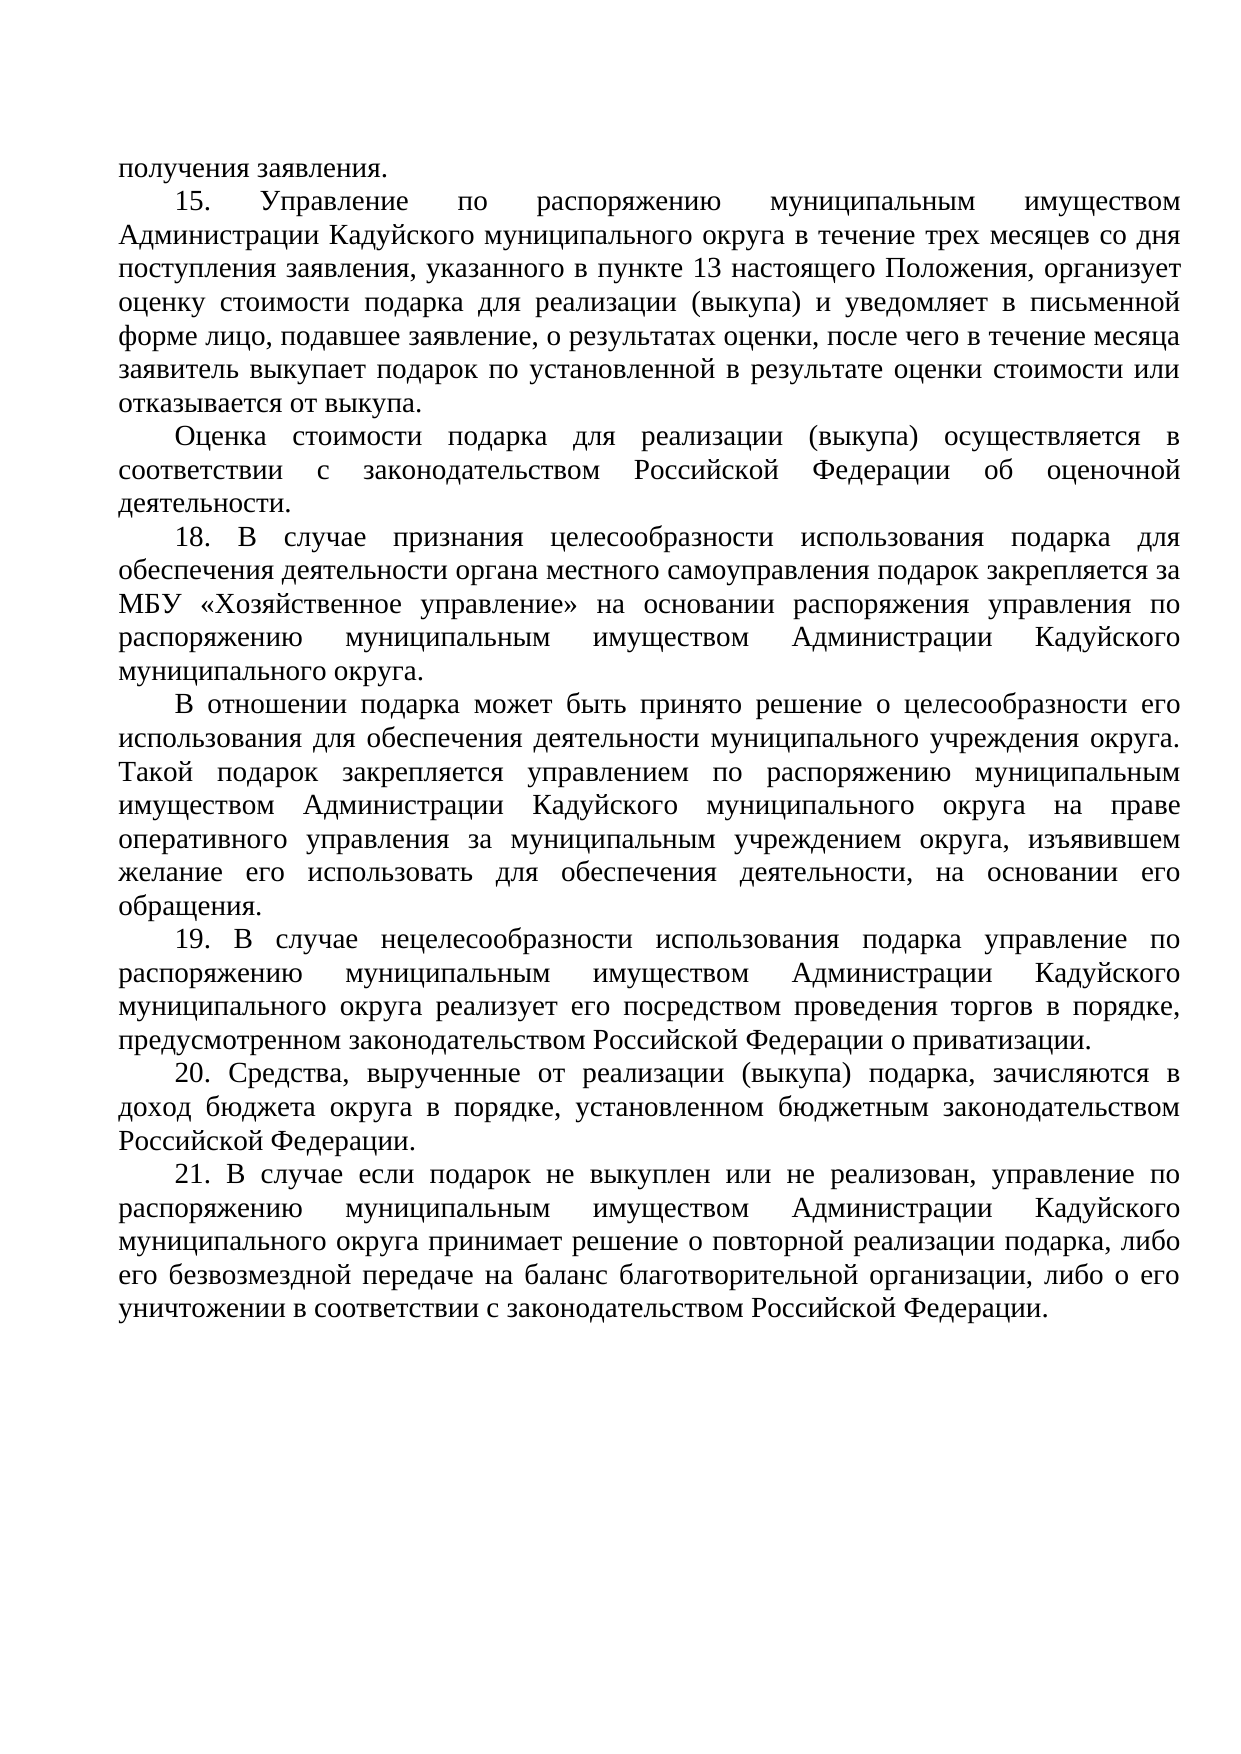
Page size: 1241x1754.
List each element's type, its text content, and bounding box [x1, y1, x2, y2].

text 18. В случае признания целесообразности использования подарка для обеспечения деятельности органа местного самоуправления подарок закрепляется за МБУ «Хозяйственное управление» на основании распоряжения управления по распоряжению муниципальным имуществом Администрации Кадуйского муниципального округа. [118, 519, 1181, 687]
text 15. Управление по распоряжению муниципальным имуществом Администрации Кадуйского муниципального округа в течение трех месяцев со дня поступления заявления, указанного в пункте 13 настоящего Положения, организует оценку стоимости подарка для реализации (выкупа) и уведомляет в письменной форме лицо, подавшее заявление, о результатах оценки, после чего в течение месяца заявитель выкупает подарок по установленной в результате оценки стоимости или отказывается от выкупа. [118, 183, 1181, 418]
text 20. Средства, вырученные от реализации (выкупа) подарка, зачисляются в доход бюджета округа в порядке, установленном бюджетным законодательством Российской Федерации. [118, 1056, 1181, 1156]
text 21. В случае если подарок не выкуплен или не реализован, управление по распоряжению муниципальным имуществом Администрации Кадуйского муниципального округа принимает решение о повторной реализации подарка, либо его безвозмездной передаче на баланс благотворительной организации, либо о его уничтожении в соответствии с законодательством Российской Федерации. [118, 1156, 1181, 1324]
text Оценка стоимости подарка для реализации (выкупа) осуществляется в соответствии с законодательством Российской Федерации об оценочной деятельности. [118, 418, 1181, 519]
text 19. В случае нецелесообразности использования подарка управление по распоряжению муниципальным имуществом Администрации Кадуйского муниципального округа реализует его посредством проведения торгов в порядке, предусмотренном законодательством Российской Федерации о приватизации. [118, 921, 1181, 1056]
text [118, 150, 1181, 183]
text В отношении подарка может быть принято решение о целесообразности его использования для обеспечения деятельности муниципального учреждения округа. Такой подарок закрепляется управлением по распоряжению муниципальным имуществом Администрации Кадуйского муниципального округа на праве оперативного управления за муниципальным учреждением округа, изъявившем желание его использовать для обеспечения деятельности, на основании его обращения. [118, 687, 1181, 921]
